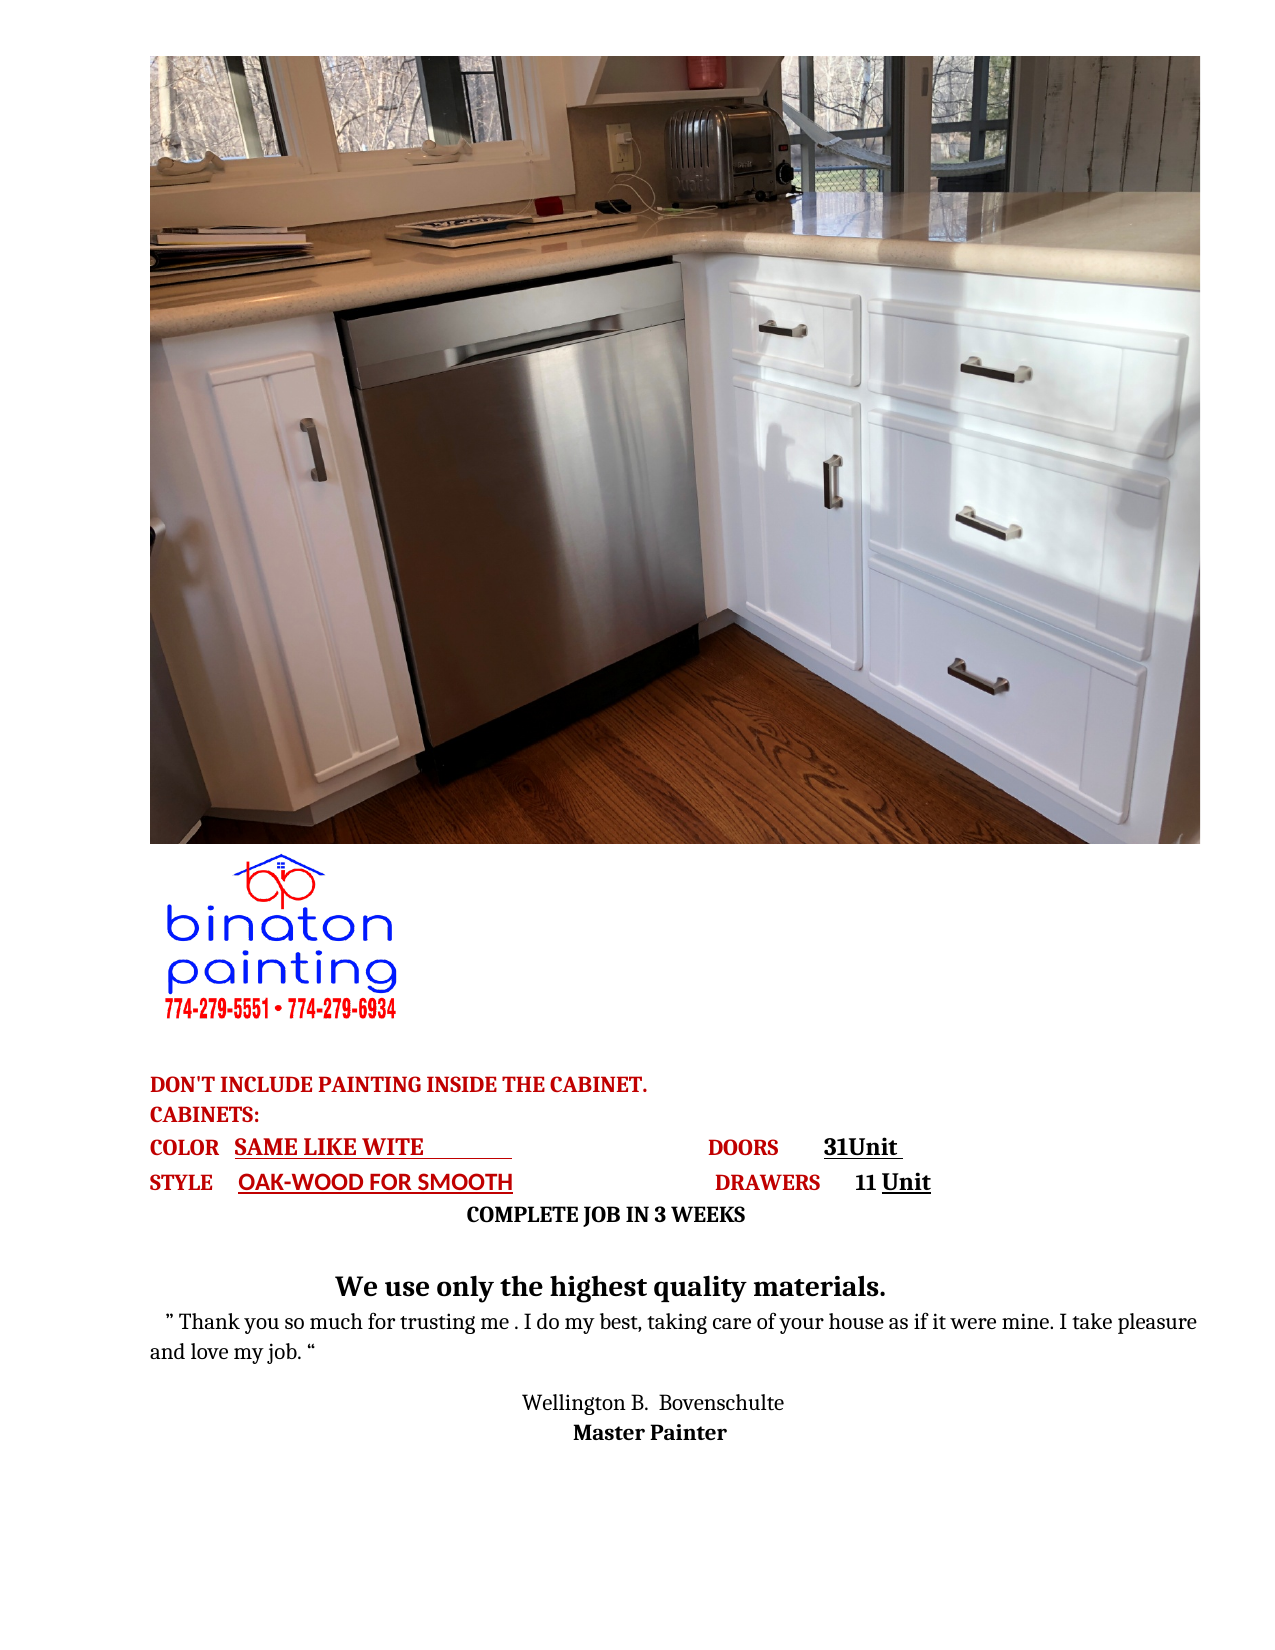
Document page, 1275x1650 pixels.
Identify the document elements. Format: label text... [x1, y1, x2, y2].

text COMPLETE JOB IN 3 WEEKS [150, 1201, 1200, 1228]
picture [150, 56, 1200, 844]
text DON'T INCLUDE PAINTING INSIDE THE CABINET. [150, 1072, 1200, 1098]
text Wellington B. Bovenschulte [150, 1390, 1200, 1416]
text COLOR SAME LIKE WITE DOORS 31Unit [150, 1133, 1200, 1162]
text CABINETS: [150, 1102, 1200, 1128]
text Master Painter [150, 1420, 1200, 1446]
text STYLE OAK-WOOD FOR SMOOTH DRAWERS 11 Unit [150, 1166, 1200, 1197]
picture [150, 847, 407, 1029]
text ” Thank you so much for trusting me . I do my best, taking care of your house as if it were mine. I take pleasure and love my job. “ [150, 1309, 1200, 1365]
text We use only the highest quality materials. [150, 1270, 1200, 1304]
